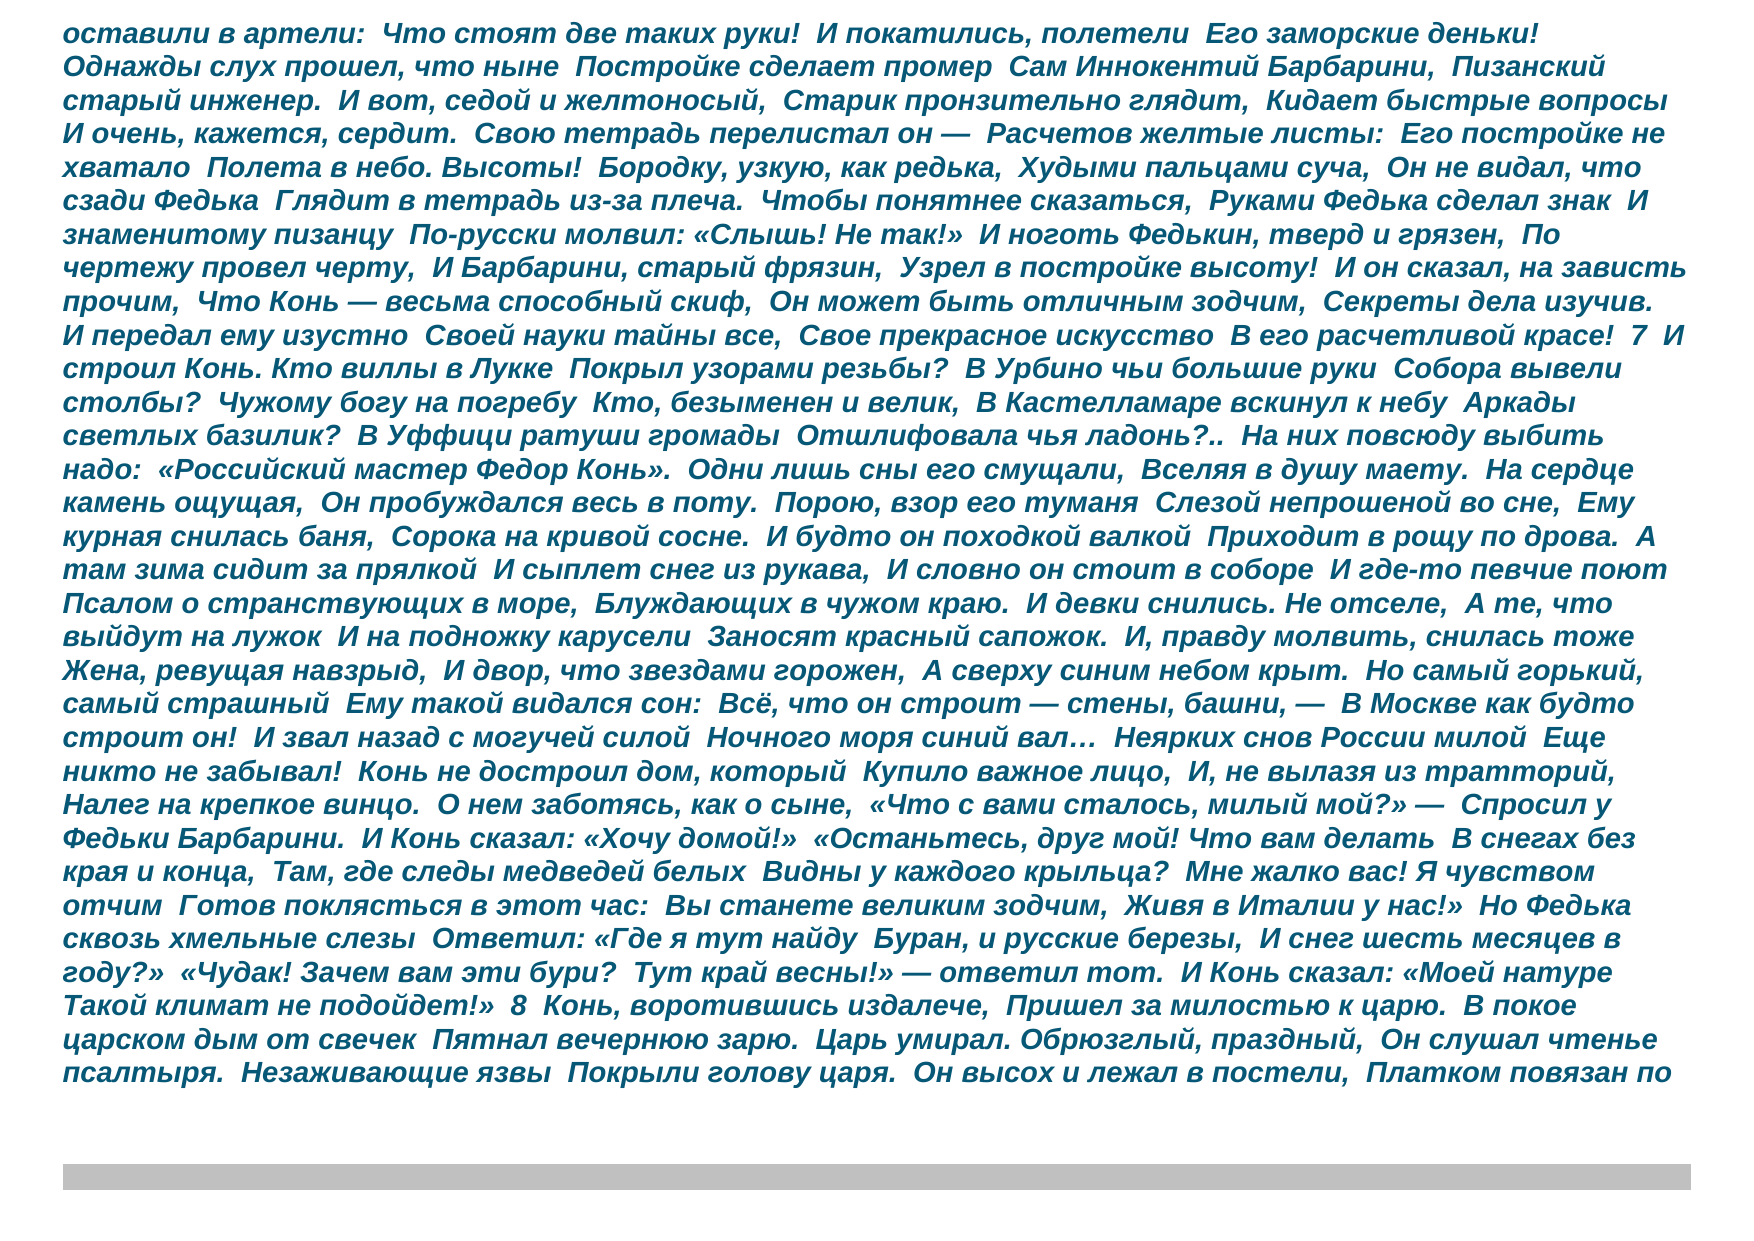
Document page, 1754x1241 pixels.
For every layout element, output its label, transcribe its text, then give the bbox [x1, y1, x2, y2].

text 1 [62, 16, 1691, 1089]
